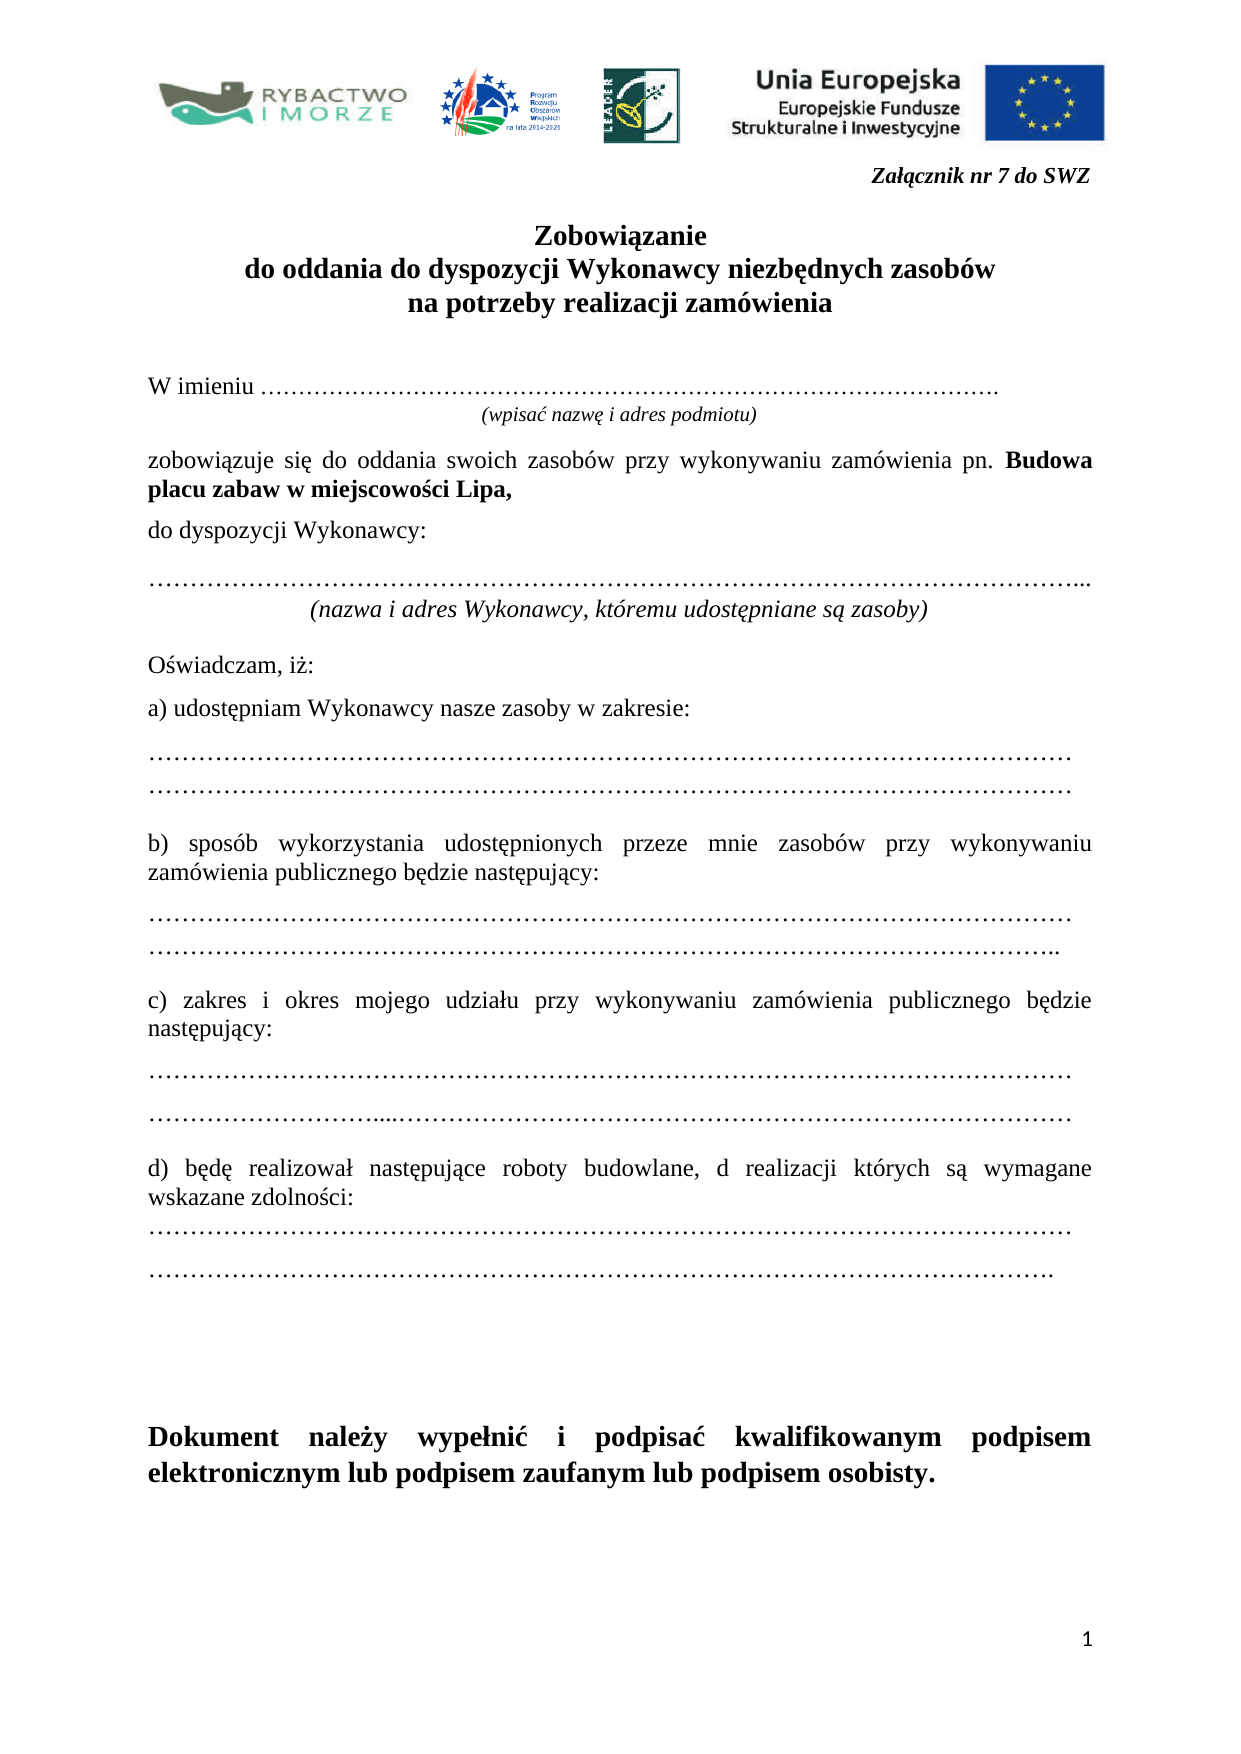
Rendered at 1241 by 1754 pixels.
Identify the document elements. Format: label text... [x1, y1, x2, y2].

text (wpisać nazwę i adres podmiotu) [148, 402, 1093, 426]
text d) będę realizował następujące roboty budowlane, d realizacji których są wymagane wskazane zdolności: [148, 1153, 1093, 1211]
text (nazwa i adres Wykonawcy, któremu udostępniane są zasoby) [148, 594, 1093, 622]
text W imieniu ……………………………………………………………………………………. [148, 371, 1093, 400]
text do oddania do dyspozycji Wykonawcy niezbędnych zasobów [148, 251, 1093, 285]
text ………………………………………………………………………………………………………………………………………………………………………………………………….. [148, 898, 1093, 959]
text do dyspozycji Wykonawcy: [148, 515, 1093, 544]
text …………………………………………………………………………………………………... [148, 563, 1093, 591]
text …………………………………………………………………………………………………………………………………………………………………………………………………. [148, 1211, 1093, 1283]
text …………………………………………………………………………………………………………………………....……………………………………………………………………… [148, 1055, 1093, 1127]
text Zobowiązanie [148, 218, 1093, 251]
text b) sposób wykorzystania udostępnionych przeze mnie zasobów przy wykonywaniu zamówienia publicznego będzie następujący: [148, 828, 1093, 885]
text …………………………………………………………………………………………………………………………………………………………………………………………………… [148, 737, 1093, 798]
text na potrzeby realizacji zamówienia [148, 285, 1093, 318]
text Oświadczam, iż: [148, 650, 1093, 678]
text zobowiązuje się do oddania swoich zasobów przy wykonywaniu zamówienia pn. Budowa placu zabaw w miejscowości Lipa, [148, 445, 1093, 502]
text a) udostępniam Wykonawcy nasze zasoby w zakresie: [148, 693, 1093, 722]
text Załącznik nr 7 do SWZ [148, 162, 1093, 188]
text c) zakres i okres mojego udziału przy wykonywaniu zamówienia publicznego będzie następujący: [148, 985, 1093, 1042]
picture [147, 59, 1133, 162]
text Dokument należy wypełnić i podpisać kwalifikowanym podpisem elektronicznym lub podpisem zaufanym lub podpisem osobisty. [148, 1419, 1093, 1489]
